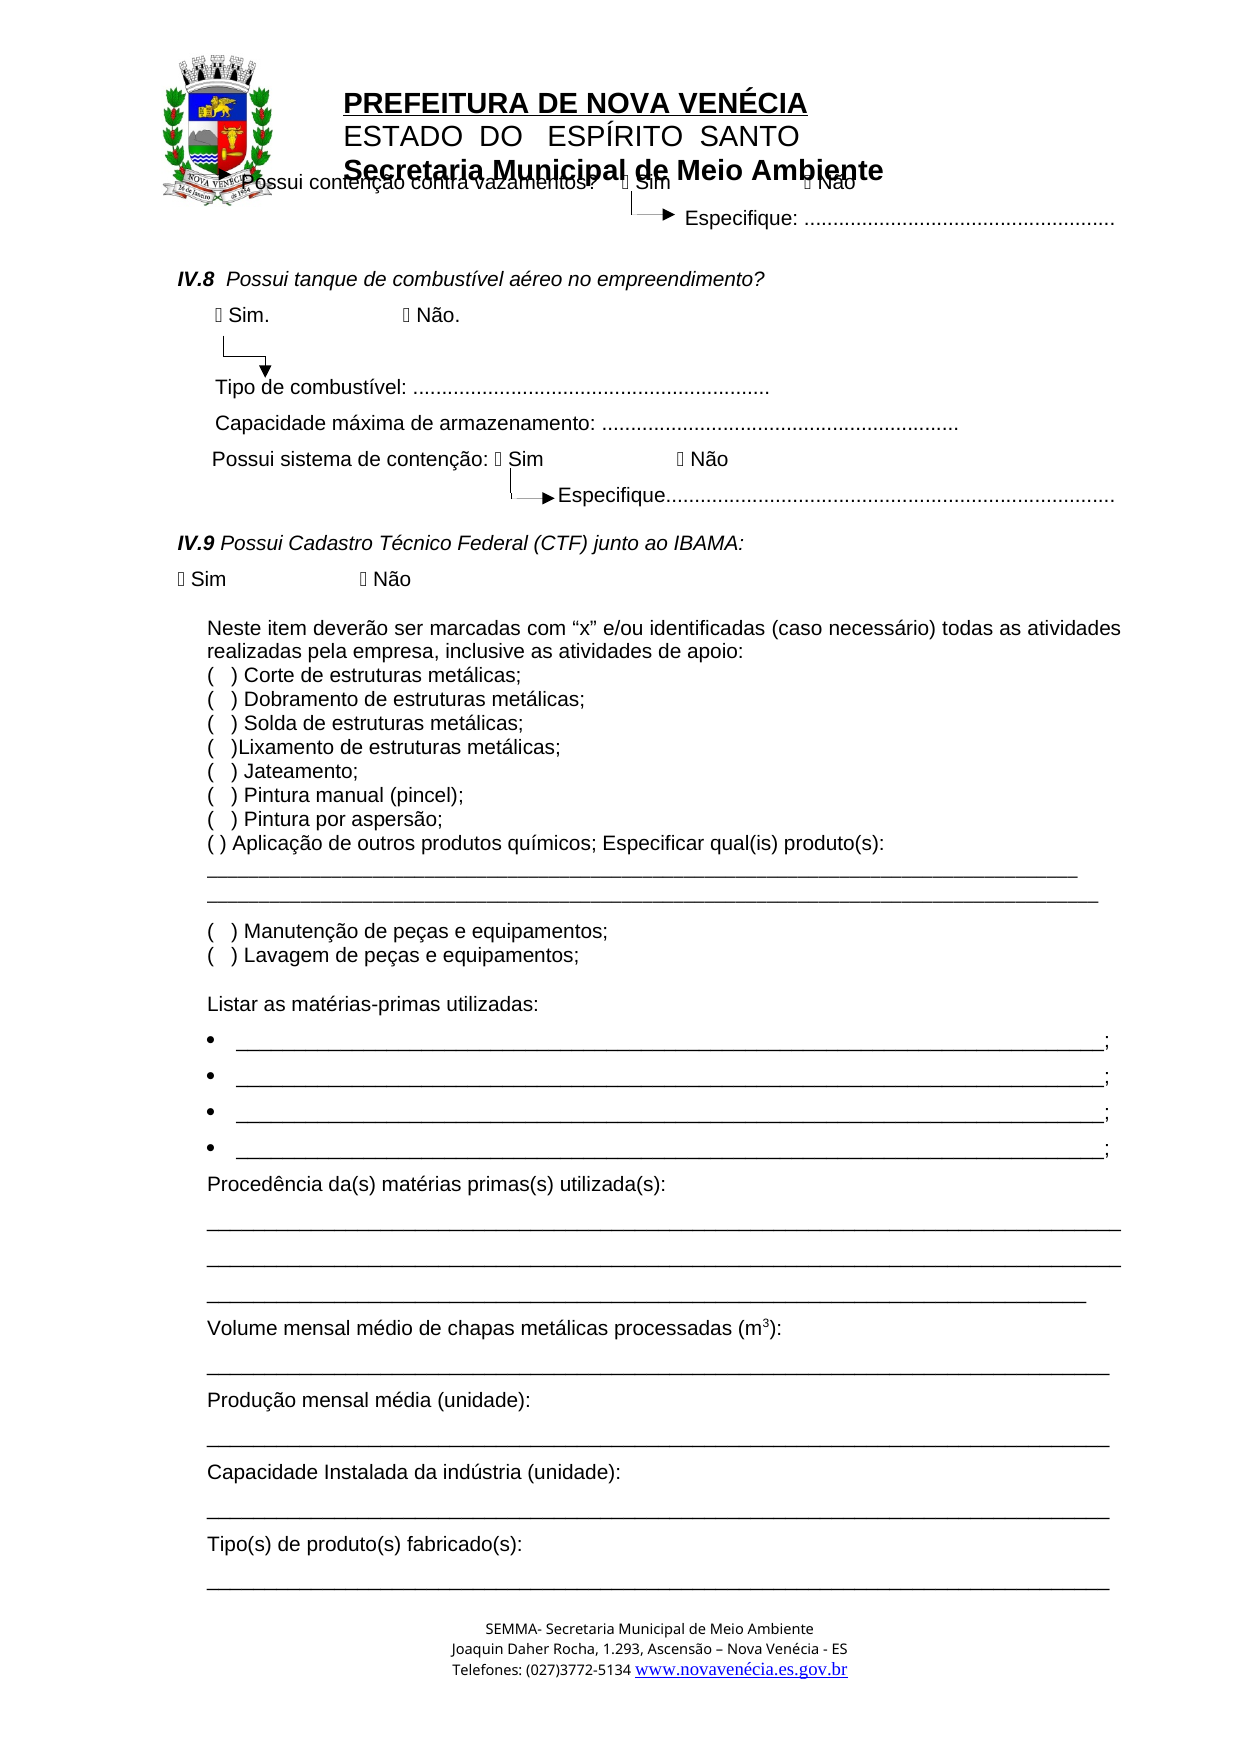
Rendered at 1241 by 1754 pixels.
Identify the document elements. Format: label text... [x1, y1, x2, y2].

list ( ) Solda de estruturas metálicas; [207, 711, 1122, 735]
text Capacidade máxima de armazenamento: .............................................................. [215, 411, 1122, 434]
list ( ) Dobramento de estruturas metálicas; [207, 687, 1122, 711]
list ____________________________________________________________________________________ [207, 855, 1122, 880]
list ( ) Lavagem de peças e equipamentos; [207, 942, 1122, 966]
list ( ) Aplicação de outros produtos químicos; Especificar qual(is) produto(s): [207, 831, 1122, 855]
list Volume mensal médio de chapas metálicas processadas (m3): ______________________________________________________________________________ [207, 1316, 1122, 1376]
list ( )Lixamento de estruturas metálicas; [207, 735, 1122, 759]
picture [161, 53, 274, 207]
list ( ) Pintura manual (pincel); [207, 783, 1122, 807]
text IV.8 Possui tanque de combustível aéreo no empreendimento? [177, 267, 1122, 291]
list Neste item deverão ser marcadas com “x” e/ou identificadas (caso necessário) todas as atividades realizadas pela empresa, inclusive as atividades de apoio: [207, 615, 1122, 663]
list Procedência da(s) matérias primas(s) utilizada(s): __________________________________________________________________________________________________________________________________________________________________________________________________________________________________________ [207, 1172, 1122, 1304]
list ( ) Corte de estruturas metálicas; [207, 663, 1122, 687]
list ___________________________________________________________________________; [207, 1100, 1122, 1124]
text Especifique.............................................................................. [177, 482, 1122, 506]
list ___________________________________________________________________________; [207, 1136, 1122, 1160]
text Possui sistema de contenção: Sim Não [177, 446, 1122, 471]
text IV.9 Possui Cadastro Técnico Federal (CTF) junto ao IBAMA: [177, 531, 1122, 555]
list ___________________________________________________________________________; [207, 1028, 1122, 1052]
text Especifique: ...................................................... [177, 206, 1122, 230]
list Listar as matérias-primas utilizadas: [207, 992, 1122, 1016]
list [207, 1531, 1122, 1591]
list Capacidade Instalada da indústria (unidade): ______________________________________________________________________________ [207, 1459, 1122, 1519]
list ( ) Pintura por aspersão; [207, 807, 1122, 831]
text Sim. Não. [215, 303, 1122, 327]
text Tipo de combustível: .............................................................. [215, 374, 1122, 398]
list ______________________________________________________________________________________ [207, 880, 1122, 906]
text Possui contenção contra vazamentos? Sim Não [177, 170, 1122, 194]
text Sim Não [177, 567, 1137, 591]
list ( ) Jateamento; [207, 759, 1122, 783]
list Produção mensal média (unidade): ______________________________________________________________________________ [207, 1388, 1122, 1447]
list ___________________________________________________________________________; [207, 1064, 1122, 1088]
list ( ) Manutenção de peças e equipamentos; [207, 918, 1122, 942]
